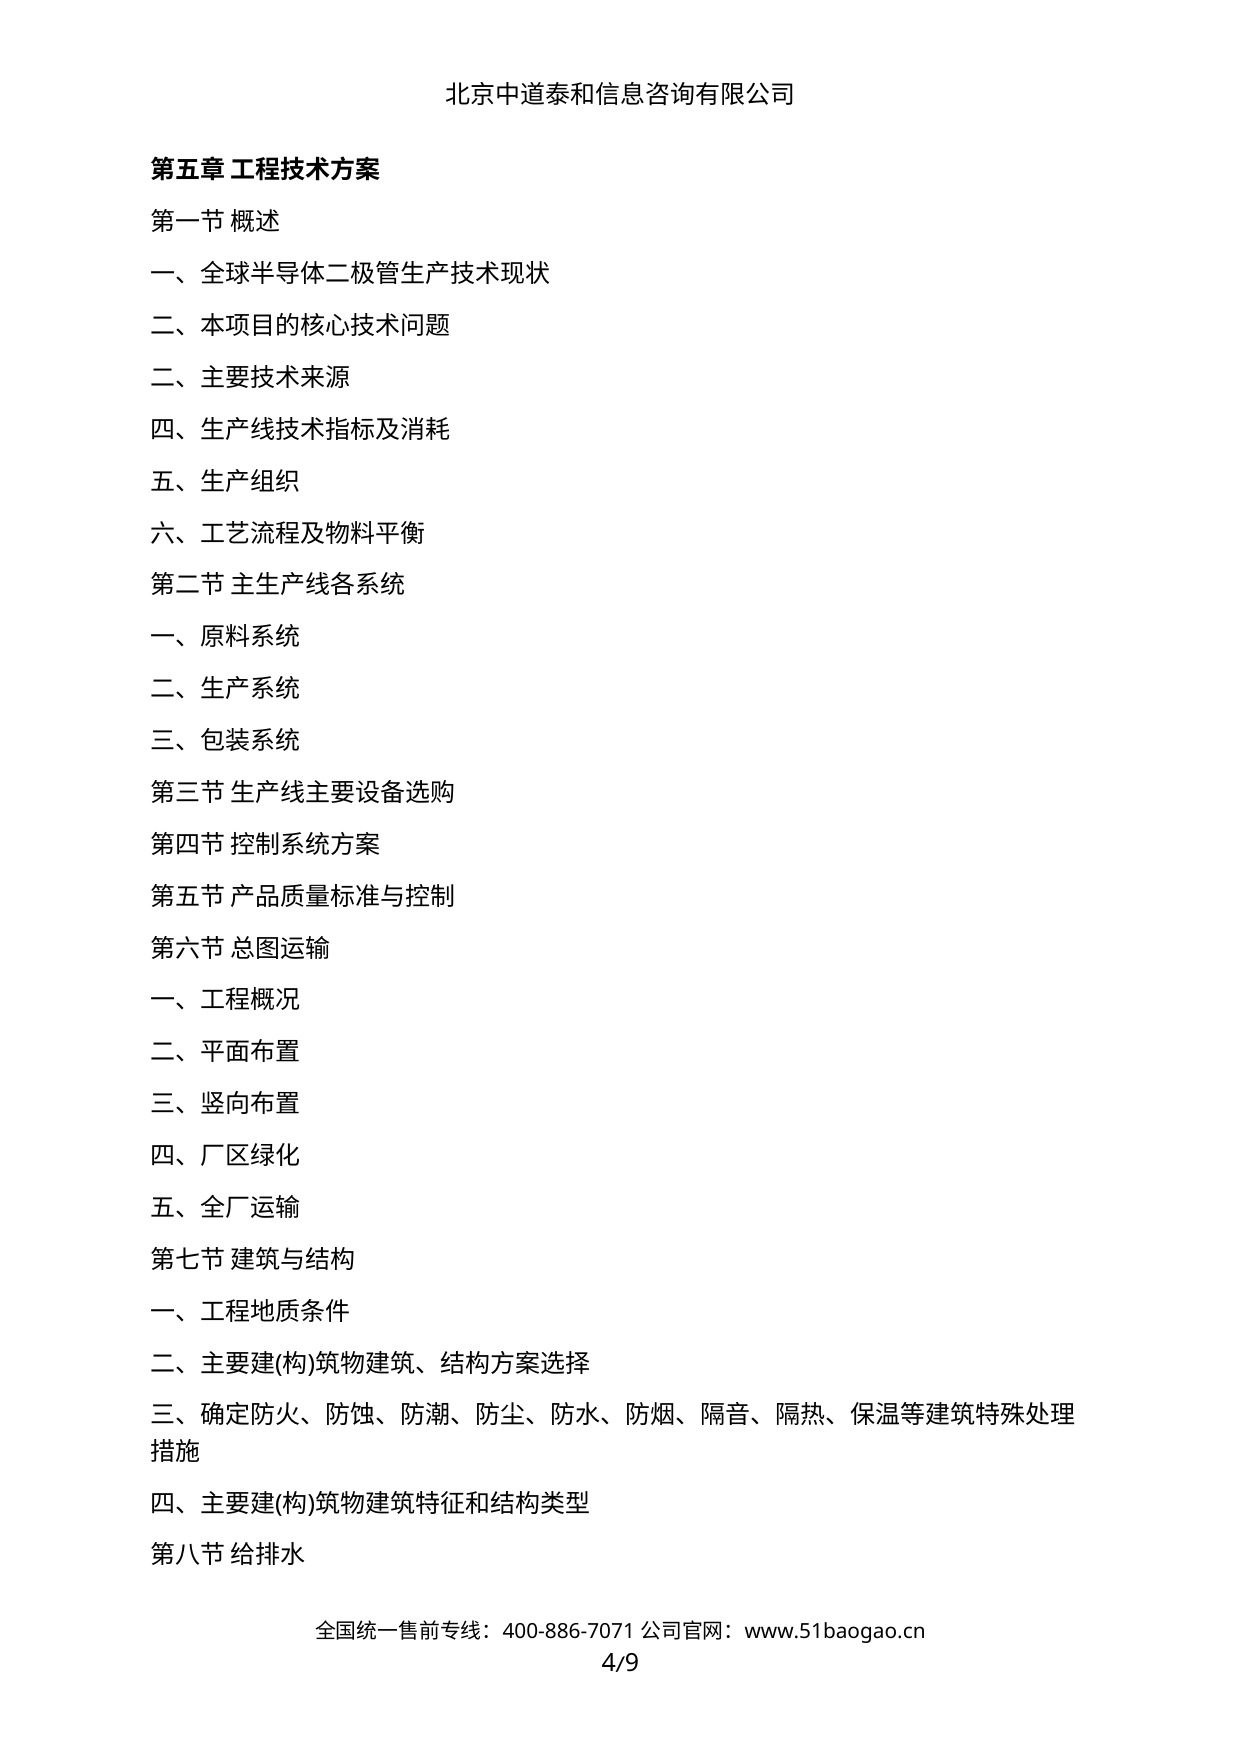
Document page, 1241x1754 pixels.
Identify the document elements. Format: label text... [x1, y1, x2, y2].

text 四、生产线技术指标及消耗 [150, 409, 1090, 446]
text 六、工艺流程及物料平衡 [150, 513, 1090, 549]
text 二、主要建(构)筑物建筑、结构方案选择 [150, 1343, 1090, 1379]
text 四、厂区绿化 [150, 1136, 1090, 1172]
text 第二节 主生产线各系统 [150, 565, 1090, 601]
text 五、生产组织 [150, 461, 1090, 497]
text 第五章 工程技术方案 [150, 150, 1090, 186]
text 第三节 生产线主要设备选购 [150, 772, 1090, 809]
text 第四节 控制系统方案 [150, 824, 1090, 861]
text 一、工程地质条件 [150, 1291, 1090, 1327]
text 第八节 给排水 [150, 1535, 1090, 1571]
text 二、平面布置 [150, 1032, 1090, 1068]
text 一、全球半导体二极管生产技术现状 [150, 254, 1090, 290]
text 四、主要建(构)筑物建筑特征和结构类型 [150, 1483, 1090, 1519]
text 第五节 产品质量标准与控制 [150, 876, 1090, 912]
text 一、原料系统 [150, 617, 1090, 653]
text 第七节 建筑与结构 [150, 1239, 1090, 1276]
text 五、全厂运输 [150, 1187, 1090, 1224]
text 二、本项目的核心技术问题 [150, 306, 1090, 342]
text 第六节 总图运输 [150, 928, 1090, 964]
text 三、包装系统 [150, 721, 1090, 757]
text 二、主要技术来源 [150, 357, 1090, 394]
text 一、工程概况 [150, 980, 1090, 1016]
text 二、生产系统 [150, 669, 1090, 705]
text 三、确定防火、防蚀、防潮、防尘、防水、防烟、隔音、隔热、保温等建筑特殊处理措施 [150, 1395, 1090, 1467]
text 第一节 概述 [150, 202, 1090, 238]
text 三、竖向布置 [150, 1084, 1090, 1120]
